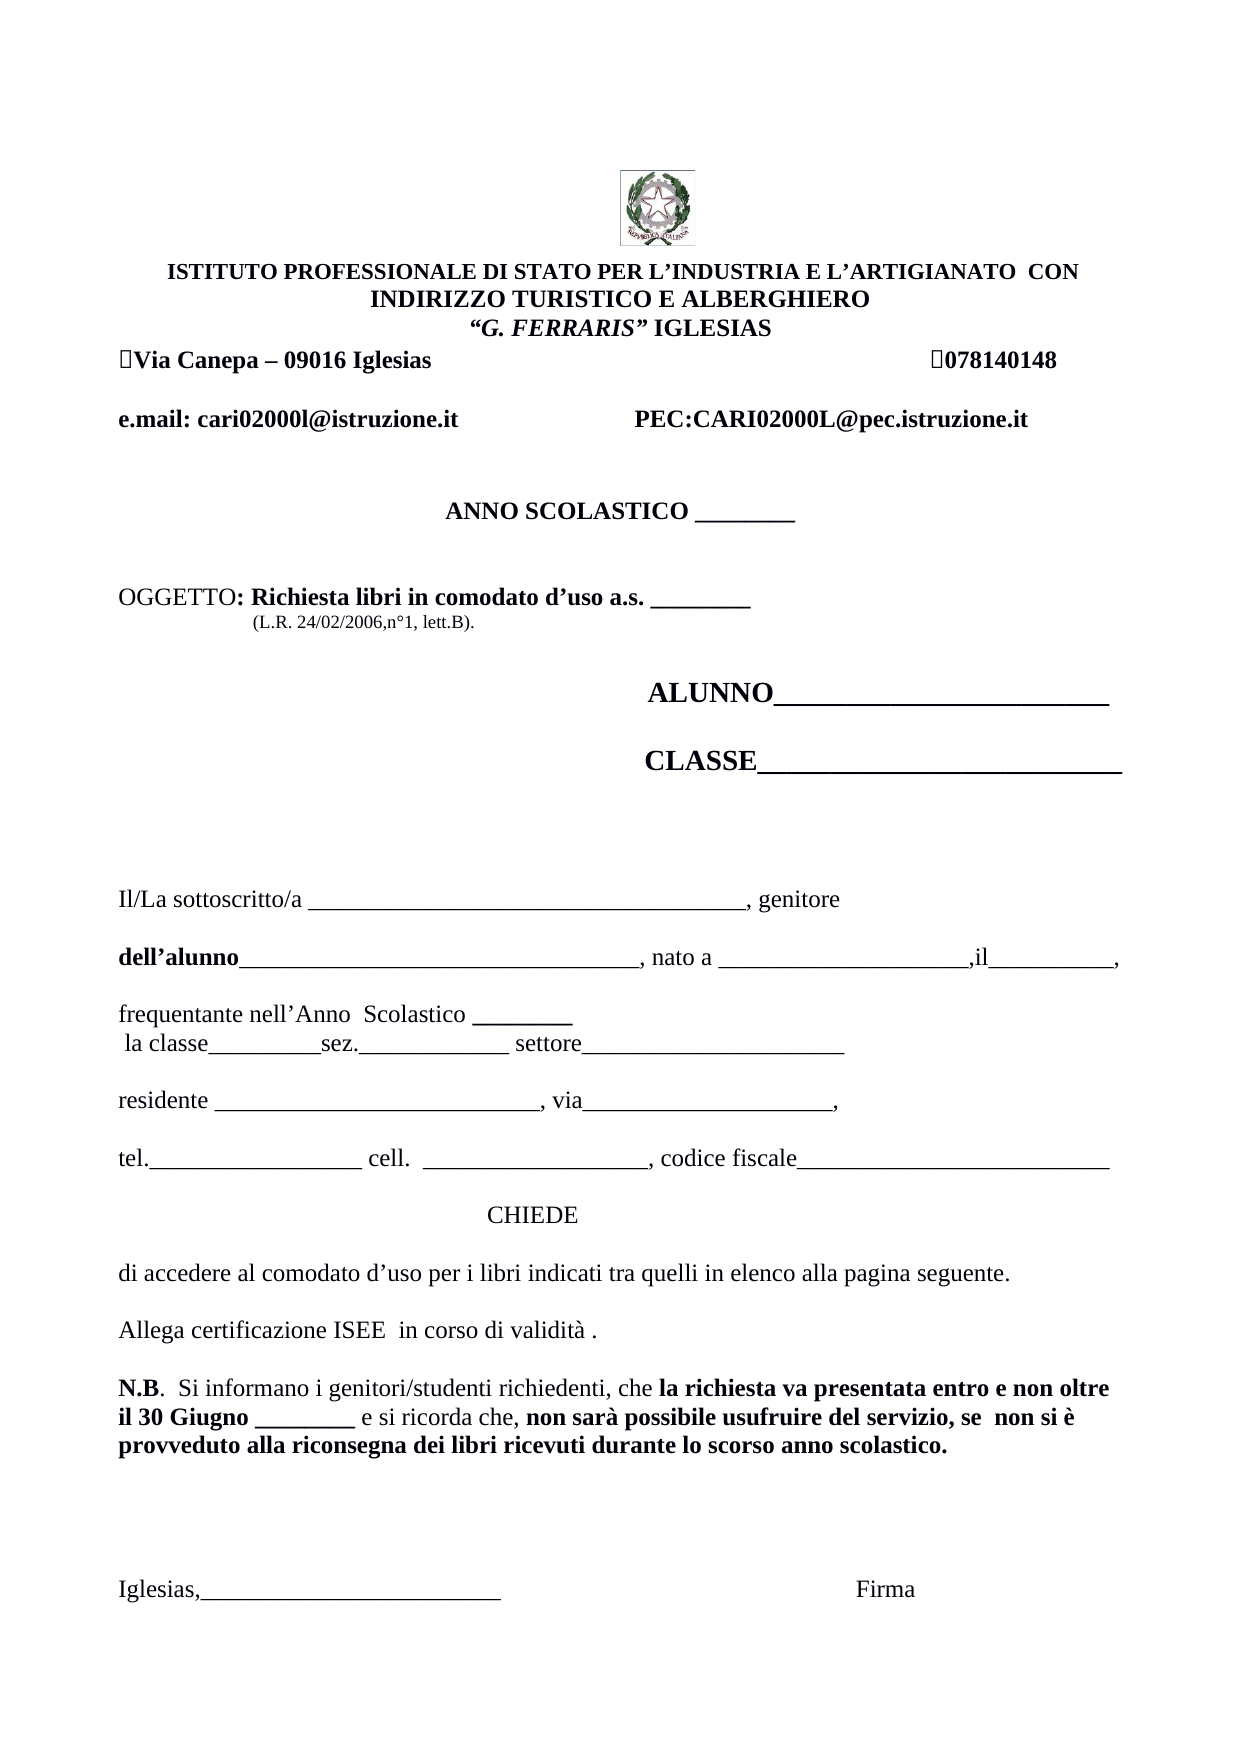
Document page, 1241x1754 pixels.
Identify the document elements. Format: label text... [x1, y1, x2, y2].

text (L.R. 24/02/2006,n°1, lett.B). [248, 611, 1122, 632]
picture [620, 170, 696, 246]
text dell’alunno________________________________, nato a ____________________,il__________, [118, 942, 1122, 970]
text la classe_________sez.____________ settore_____________________ [118, 1028, 1122, 1057]
text Via Canepa – 09016 Iglesias 078140148 e.mail: cari02000l@istruzione.it PEC:CARI02000L@pec.istruzione.it [118, 342, 1122, 433]
text Iglesias,________________________ Firma [118, 1574, 1122, 1603]
text di accedere al comodato d’uso per i libri indicati tra quelli in elenco alla pagina seguente. [118, 1258, 1122, 1287]
text ALUNNO_______________________ [561, 676, 1122, 709]
text N.B. Si informano i genitori/studenti richiedenti, che la richiesta va presentata entro e non oltre il 30 Giugno ________ e si ricorda che, non sarà possibile usufruire del servizio, se non si è provveduto alla riconsegna dei libri ricevuti durante lo scorso anno scolastico. [118, 1373, 1122, 1459]
subtitle ISTITUTO PROFESSIONALE DI STATO PER L’INDUSTRIA E L’ARTIGIANATO CON INDIRIZZO TURISTICO E ALBERGHIERO “G. FERRARIS” IGLESIAS [118, 258, 1122, 342]
text Il/La sottoscritto/a ___________________________________, genitore [118, 884, 1122, 913]
text Allega certificazione ISEE in corso di validità . [118, 1315, 1122, 1344]
text frequentante nell’Anno Scolastico ________ [118, 999, 1122, 1028]
text CLASSE_________________________ [118, 743, 1122, 776]
text ANNO SCOLASTICO ________ [118, 496, 1122, 525]
text residente __________________________, via____________________, [118, 1085, 1122, 1114]
text CHIEDE [118, 1200, 1122, 1229]
text OGGETTO: Richiesta libri in comodato d’uso a.s. ________ [118, 582, 1122, 611]
text tel._________________ cell. __________________, codice fiscale_________________________ [118, 1143, 1122, 1172]
